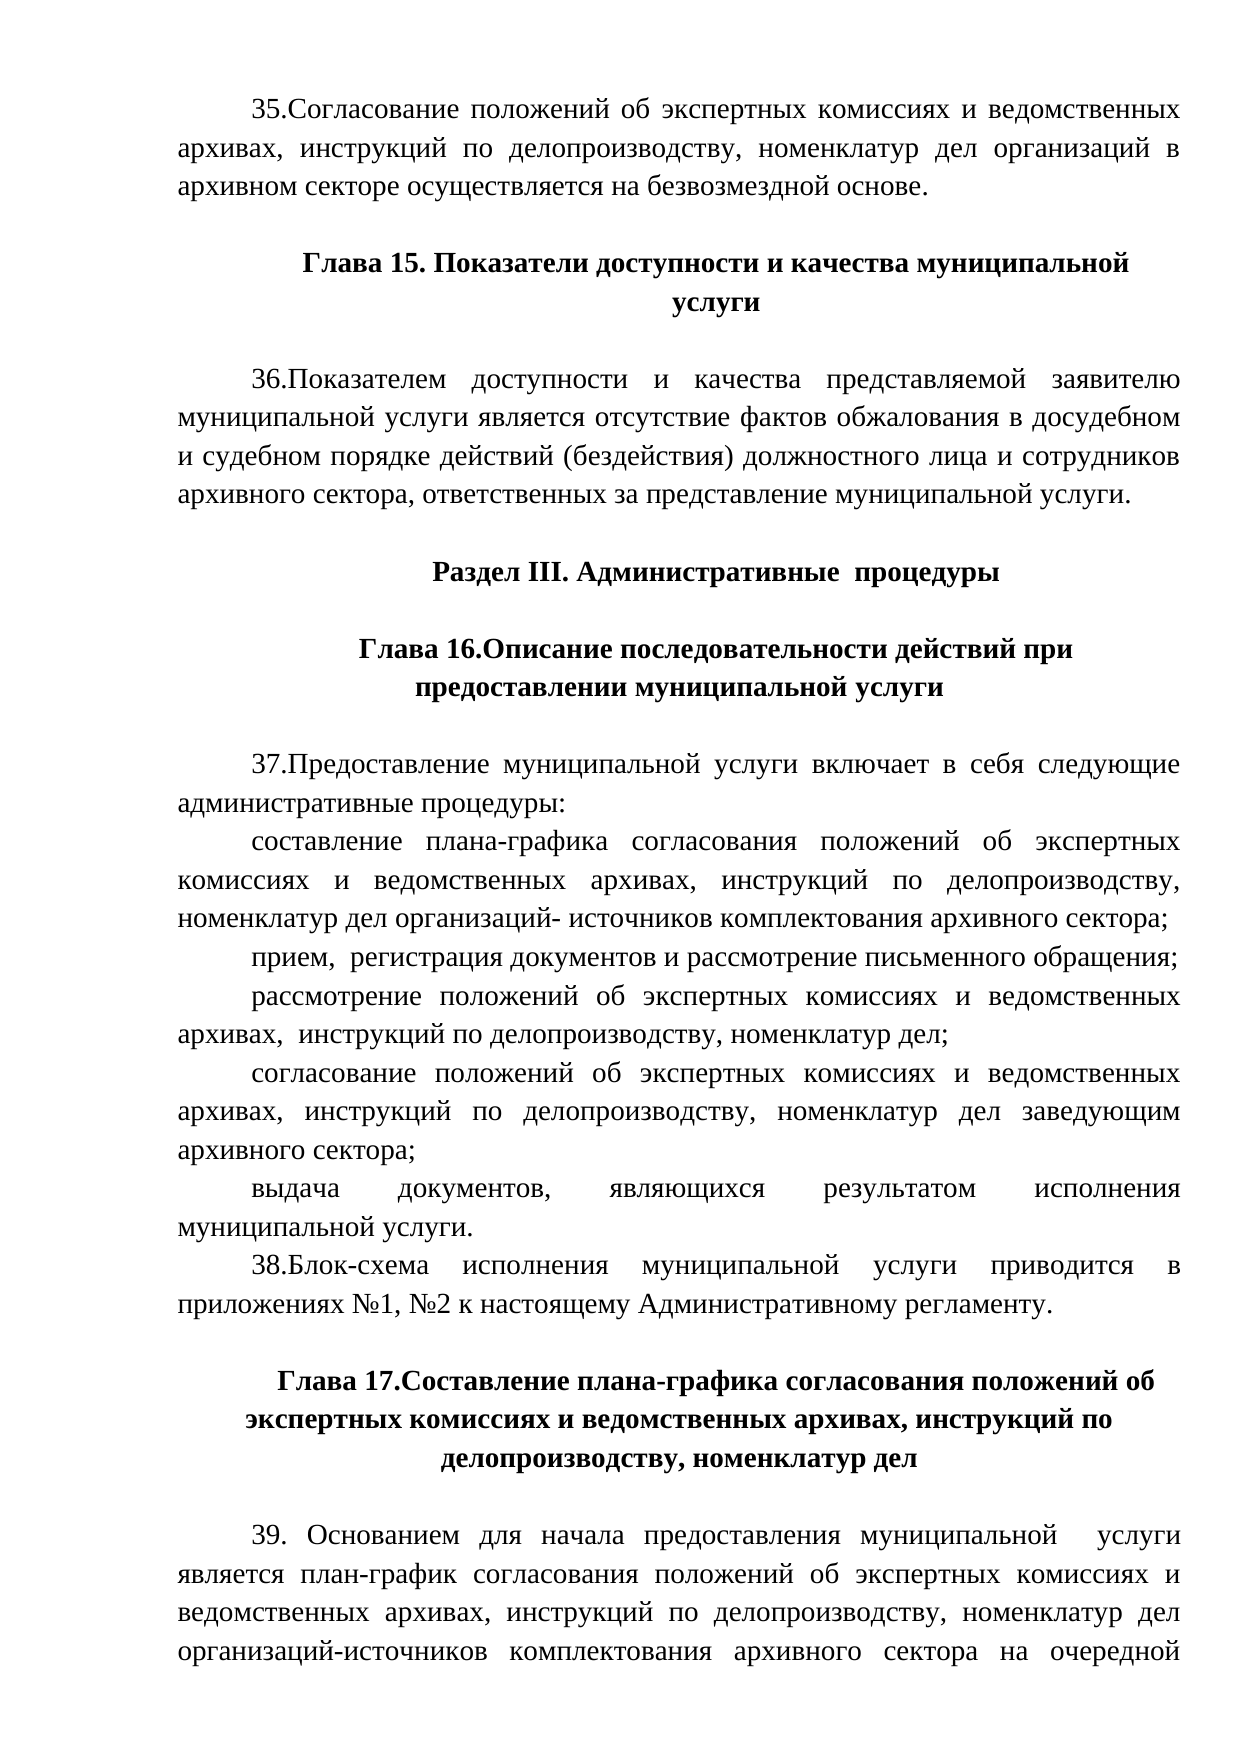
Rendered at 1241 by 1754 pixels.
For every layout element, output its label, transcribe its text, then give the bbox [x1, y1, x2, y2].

text Глава 17.Составление плана-графика согласования положений об экспертных комиссиях и ведомственных архивах, инструкций по делопроизводству, номенклатур дел [177, 1363, 1181, 1474]
text Раздел III. Административные процедуры [177, 554, 1181, 587]
text прием, регистрация документов и рассмотрение письменного обращения; [177, 939, 1181, 973]
text согласование положений об экспертных комиссиях и ведомственных архивах, инструкций по делопроизводству, номенклатур дел заведующим архивного сектора; [177, 1055, 1181, 1165]
text составление плана-графика согласования положений об экспертных комиссиях и ведомственных архивах, инструкций по делопроизводству, номенклатур дел организаций- источников комплектования архивного сектора; [177, 823, 1181, 934]
text услуги [177, 284, 1181, 317]
text Глава 16.Описание последовательности действий при предоставлении муниципальной услуги [177, 631, 1181, 703]
text 38.Блок-схема исполнения муниципальной услуги приводится в приложениях №1, №2 к настоящему Административному регламенту. [177, 1247, 1181, 1319]
text рассмотрение положений об экспертных комиссиях и ведомственных архивах, инструкций по делопроизводству, номенклатур дел; [177, 978, 1181, 1050]
text выдача документов, являющихся результатом исполнения муниципальной услуги. [177, 1170, 1181, 1242]
text 35.Согласование положений об экспертных комиссиях и ведомственных архивах, инструкций по делопроизводству, номенклатур дел организаций в архивном секторе осуществляется на безвозмездной основе. [177, 91, 1181, 202]
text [177, 1517, 1181, 1666]
text 36.Показателем доступности и качества представляемой заявителю муниципальной услуги является отсутствие фактов обжалования в досудебном и судебном порядке действий (бездействия) должностного лица и сотрудников архивного сектора, ответственных за представление муниципальной услуги. [177, 361, 1181, 510]
text Глава 15. Показатели доступности и качества муниципальной [177, 245, 1181, 279]
text 37.Предоставление муниципальной услуги включает в себя следующие административные процедуры: [177, 746, 1181, 818]
